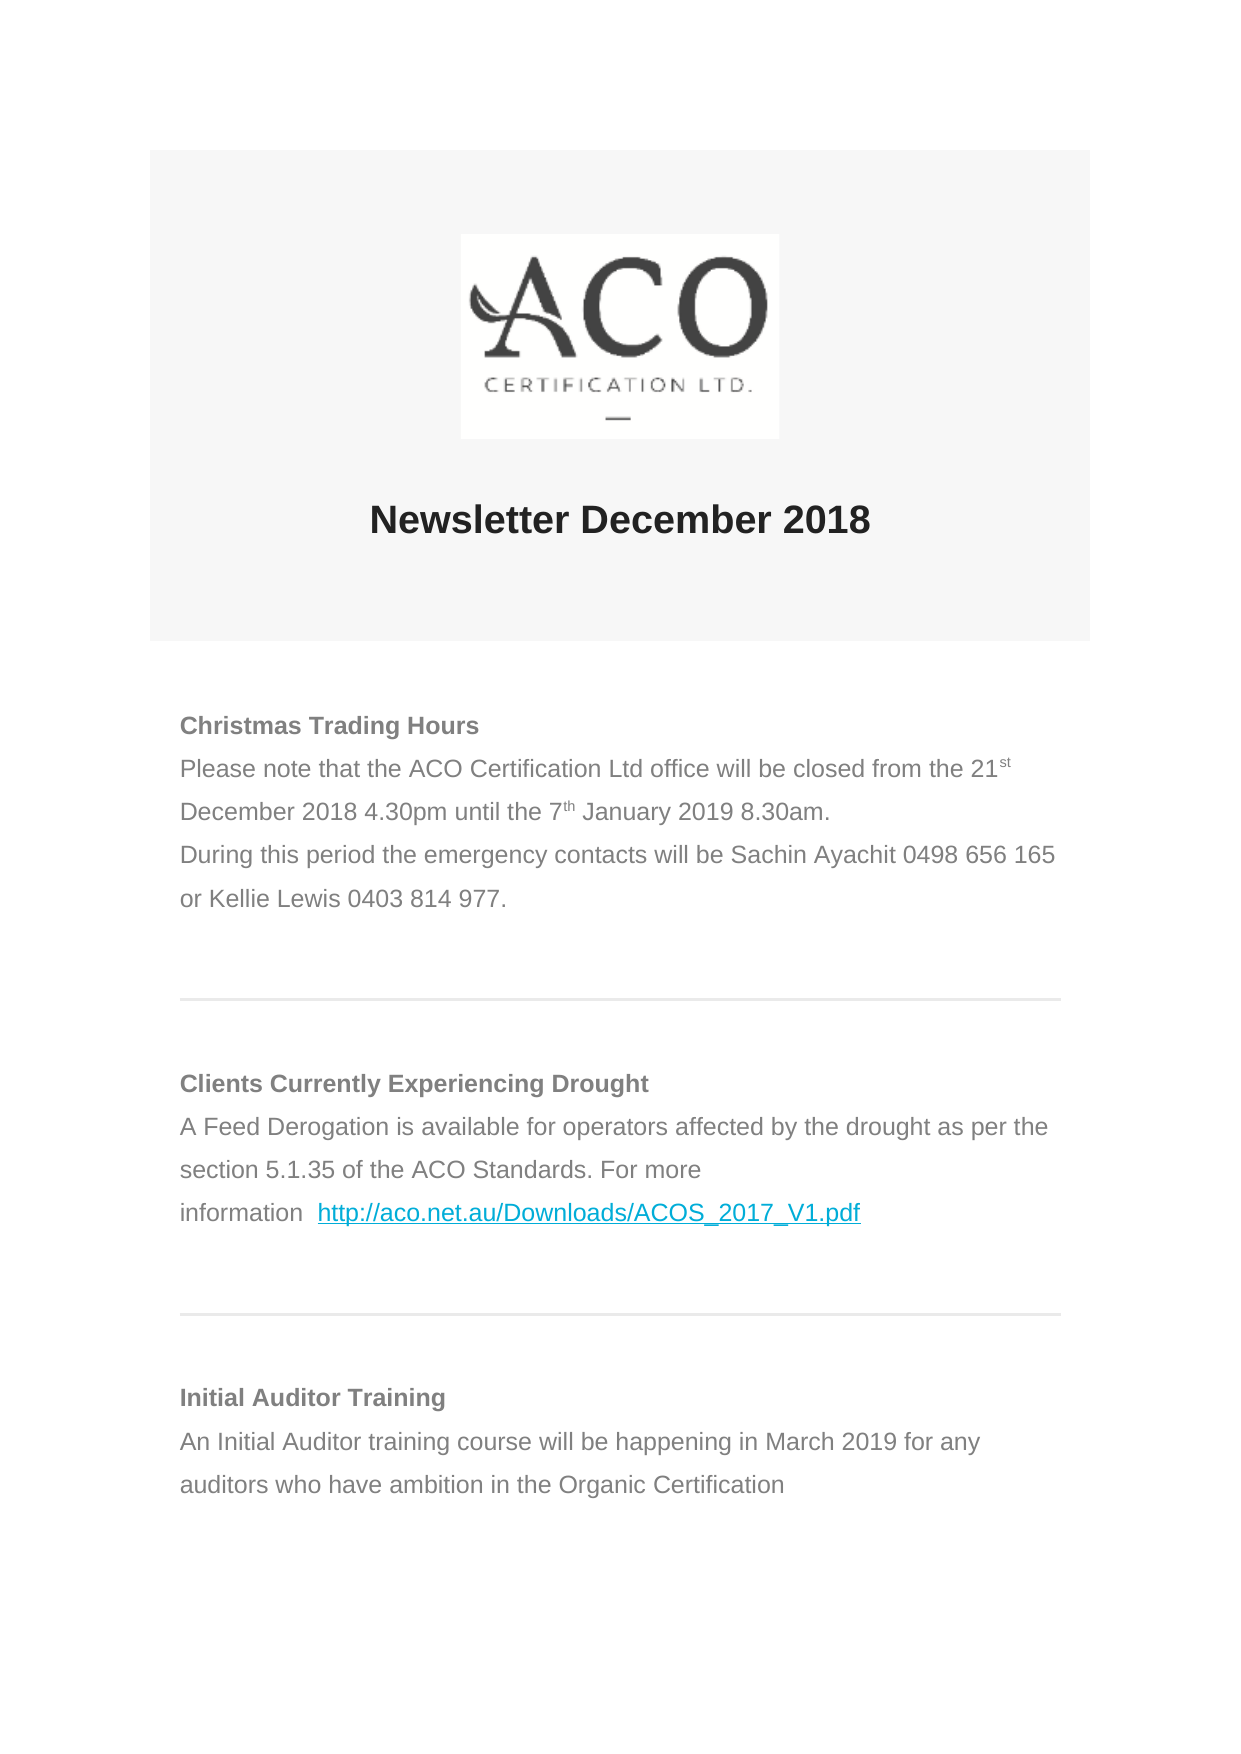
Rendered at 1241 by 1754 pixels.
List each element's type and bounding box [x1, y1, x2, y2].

table_header [150, 150, 1090, 641]
picture [460, 234, 780, 439]
table_cell [150, 641, 1090, 1583]
